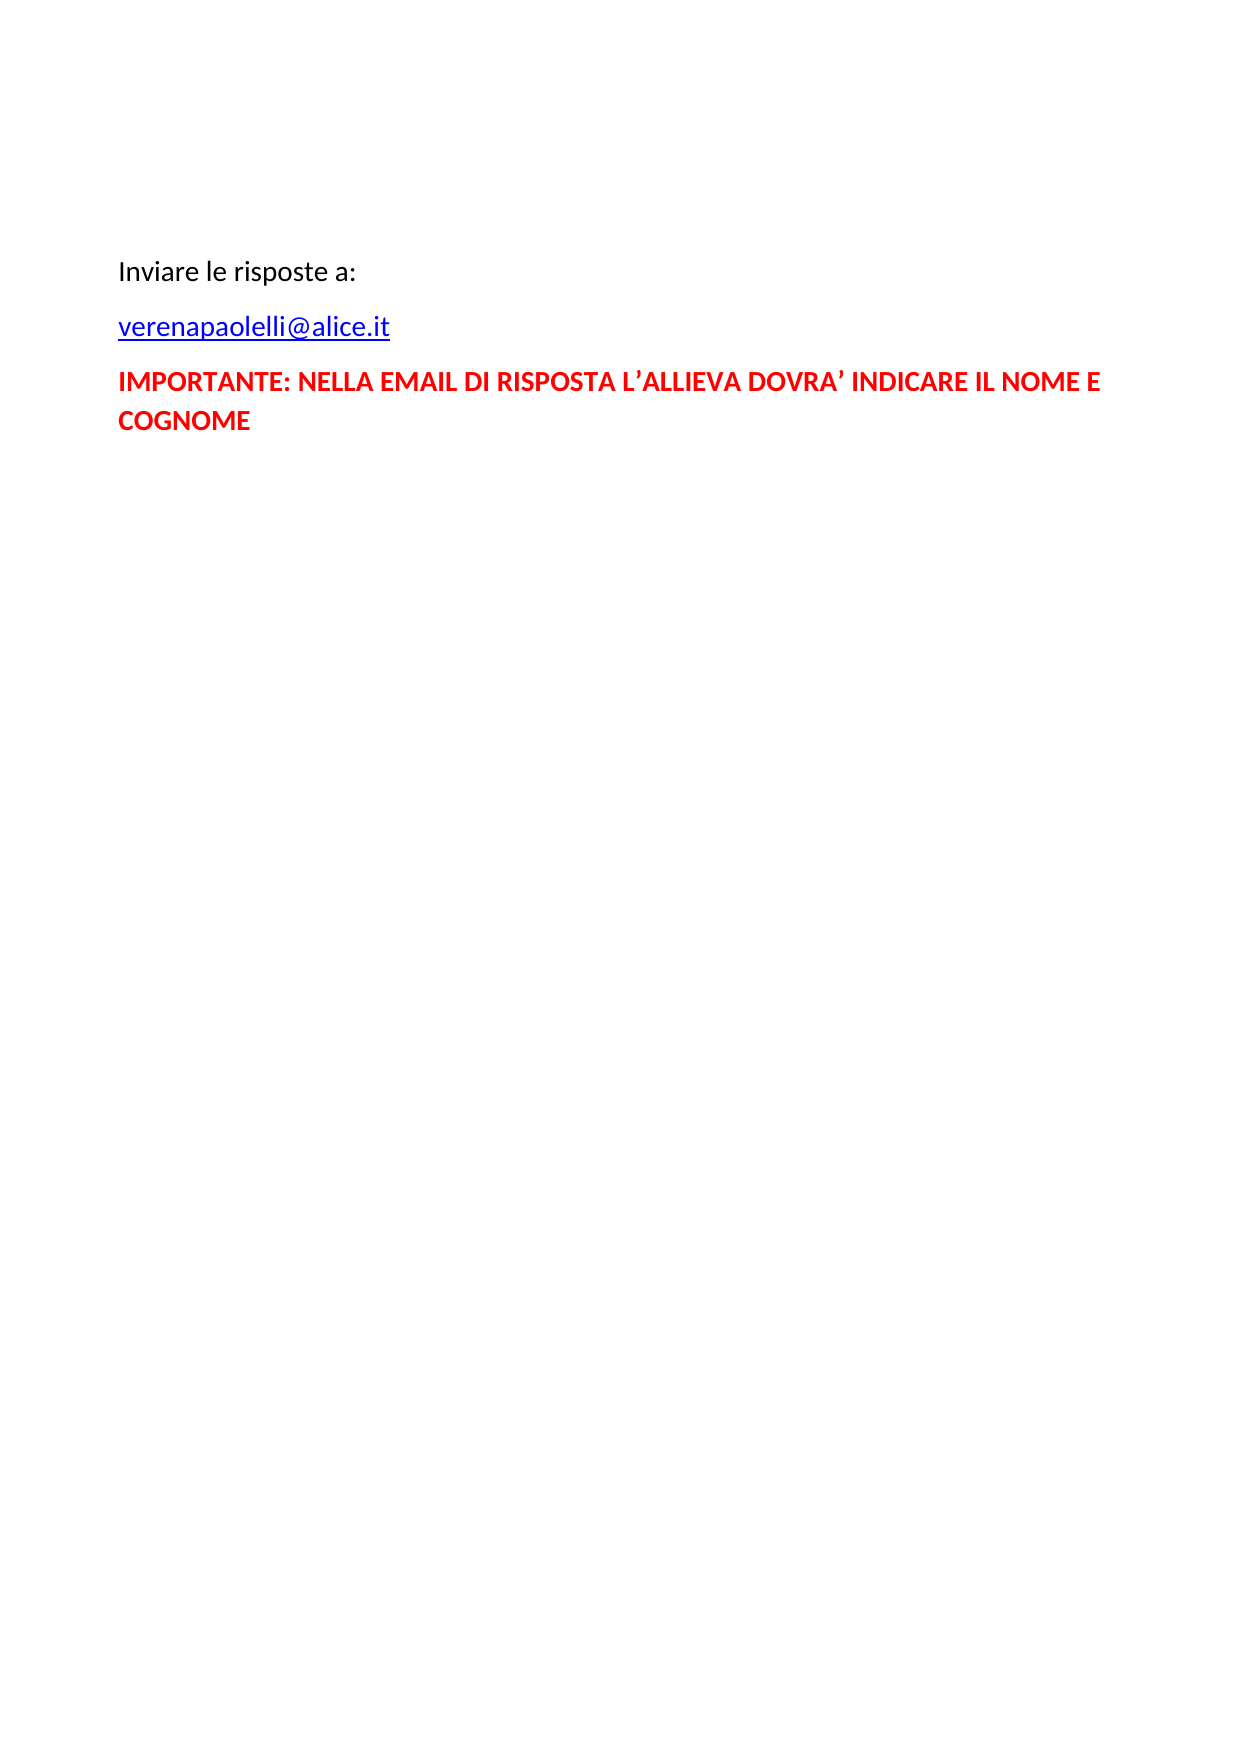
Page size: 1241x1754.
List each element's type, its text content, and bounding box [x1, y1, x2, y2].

text IMPORTANTE: NELLA EMAIL DI RISPOSTA L’ALLIEVA DOVRA’ INDICARE IL NOME E COGNOME [118, 363, 1122, 437]
text verenapaolelli@alice.it [118, 308, 1122, 344]
text Inviare le risposte a: [118, 253, 1122, 289]
